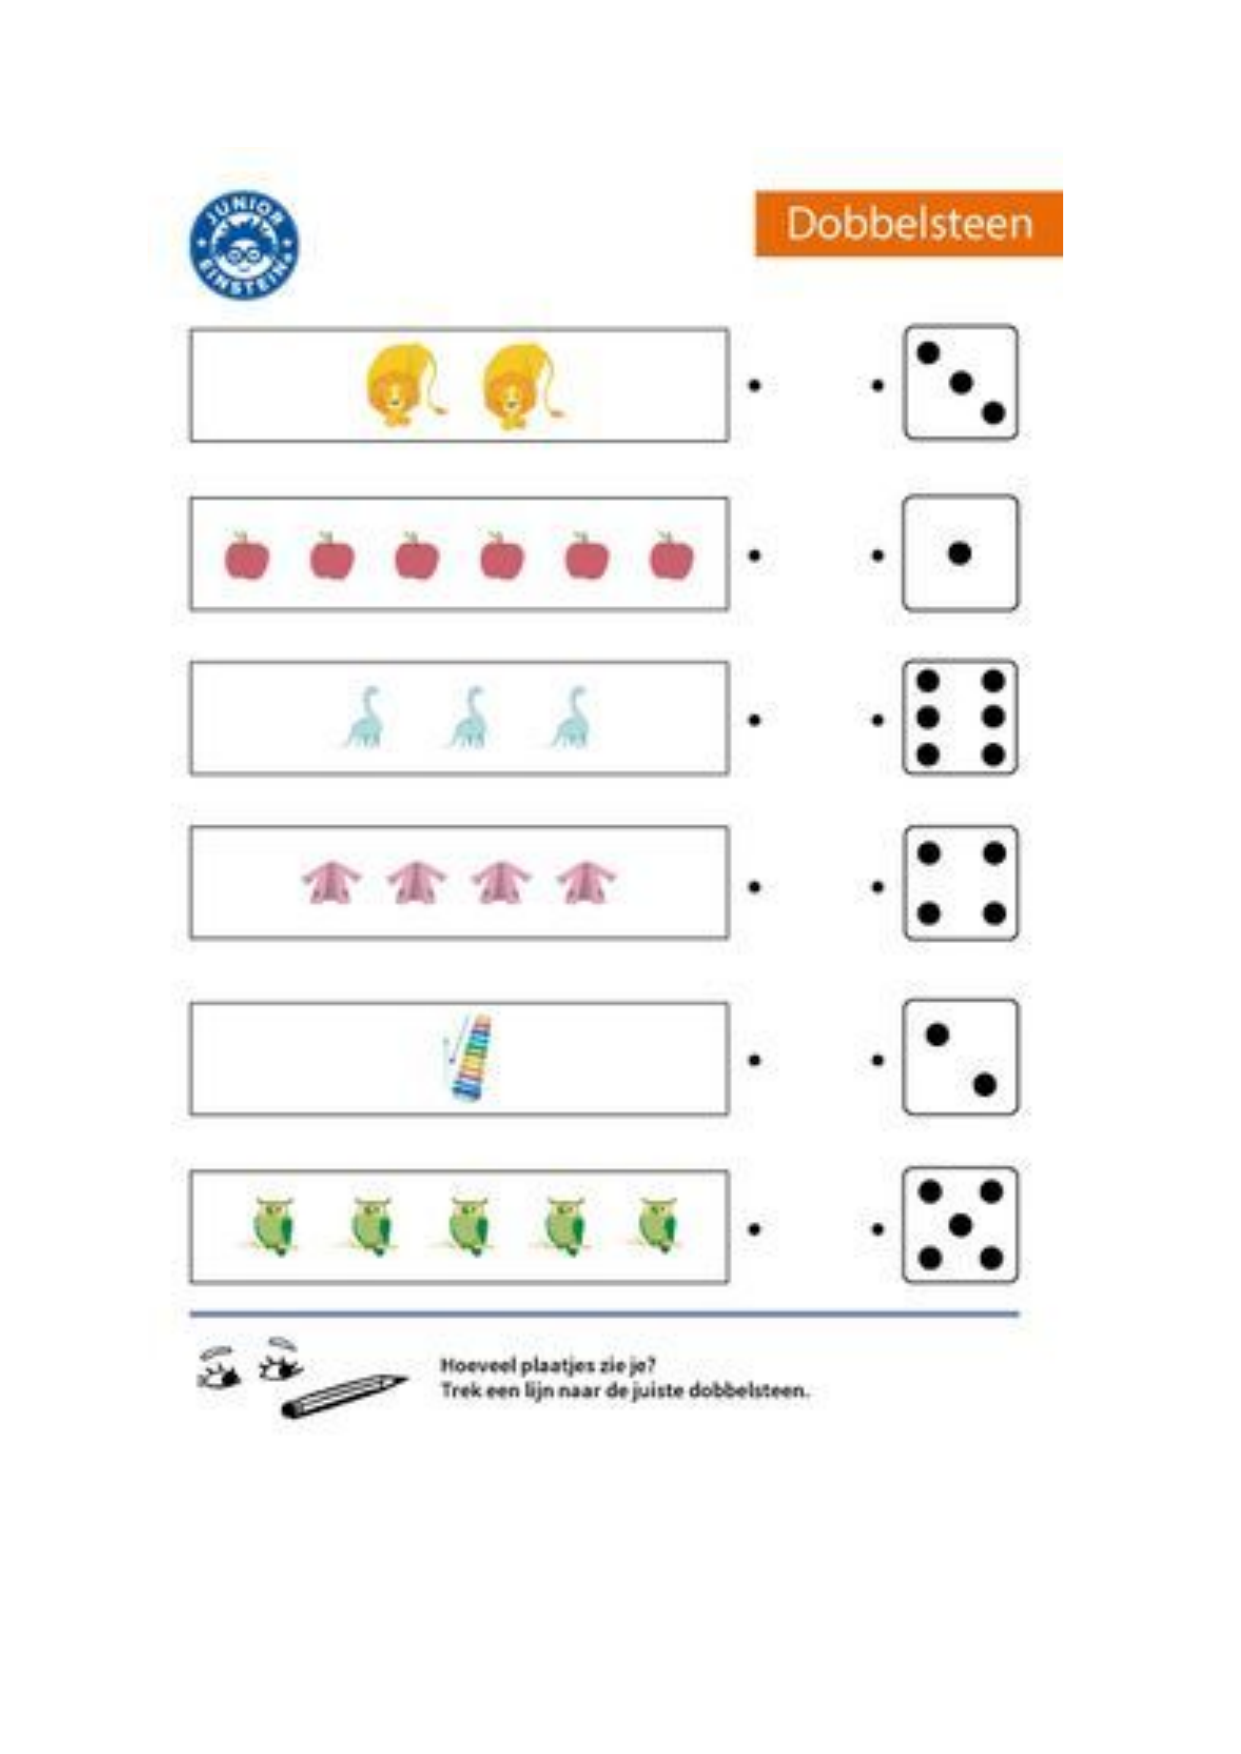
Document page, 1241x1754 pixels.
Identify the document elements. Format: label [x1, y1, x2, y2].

picture [147, 147, 1064, 1442]
